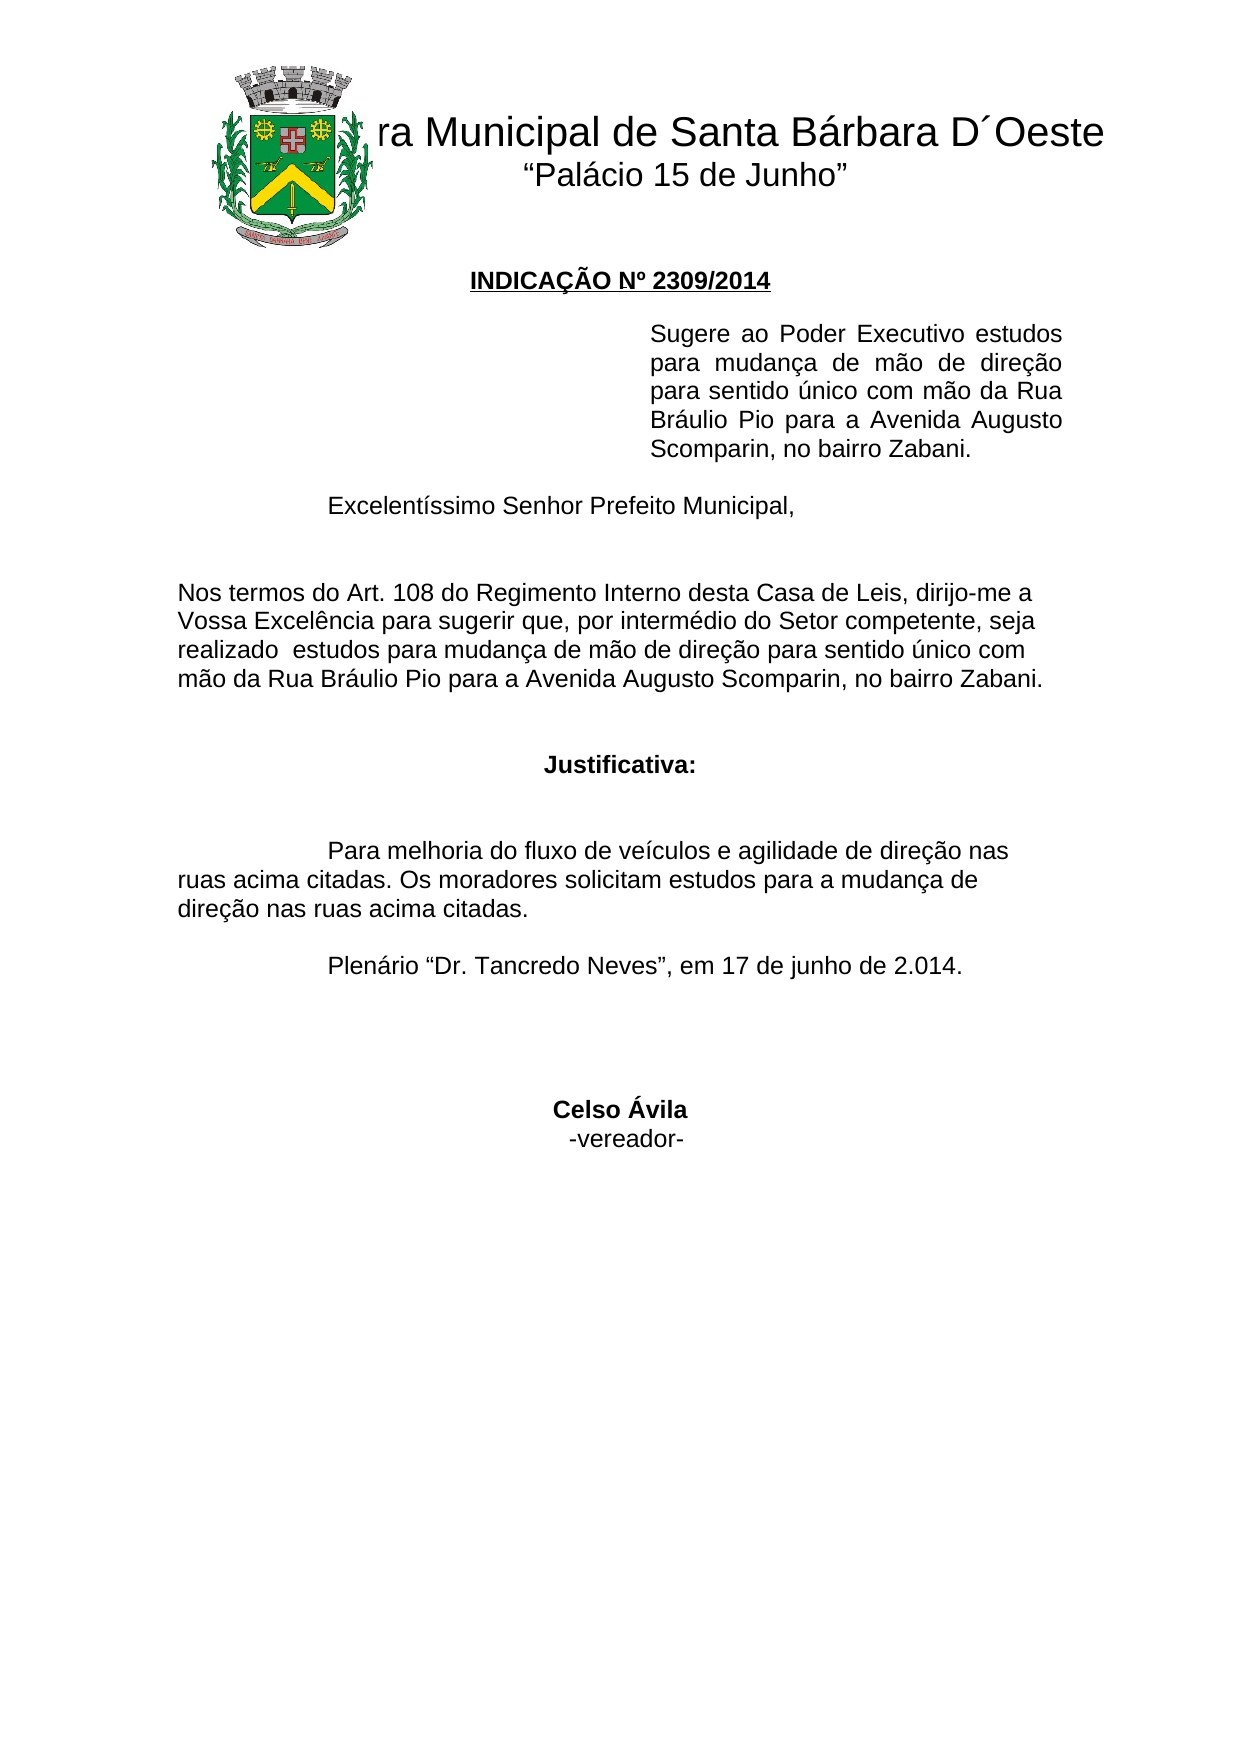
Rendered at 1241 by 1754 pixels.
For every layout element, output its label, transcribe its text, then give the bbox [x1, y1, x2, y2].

text Justificativa: [177, 750, 1063, 779]
title INDICAÇÃO Nº 2309/2014 [177, 266, 1063, 294]
text Nos termos do Art. 108 do Regimento Interno desta Casa de Leis, dirijo-me a Vossa Excelência para sugerir que, por intermédio do Setor competente, seja realizado estudos para mudança de mão de direção para sentido único com mão da Rua Bráulio Pio para a Avenida Augusto Scomparin, no bairro Zabani. [177, 577, 1063, 692]
text -vereador- [177, 1124, 1063, 1152]
text Celso Ávila [177, 1095, 1063, 1124]
text Excelentíssimo Senhor Prefeito Municipal, [177, 491, 1063, 520]
text Sugere ao Poder Executivo estudos para mudança de mão de direção para sentido único com mão da Rua Bráulio Pio para a Avenida Augusto Scomparin, no bairro Zabani. [650, 319, 1063, 462]
text Plenário “Dr. Tancredo Neves”, em 17 de junho de 2.014. [177, 951, 1063, 980]
text Para melhoria do fluxo de veículos e agilidade de direção nas ruas acima citadas. Os moradores solicitam estudos para a mudança de direção nas ruas acima citadas. [177, 836, 1063, 922]
picture [211, 66, 380, 255]
